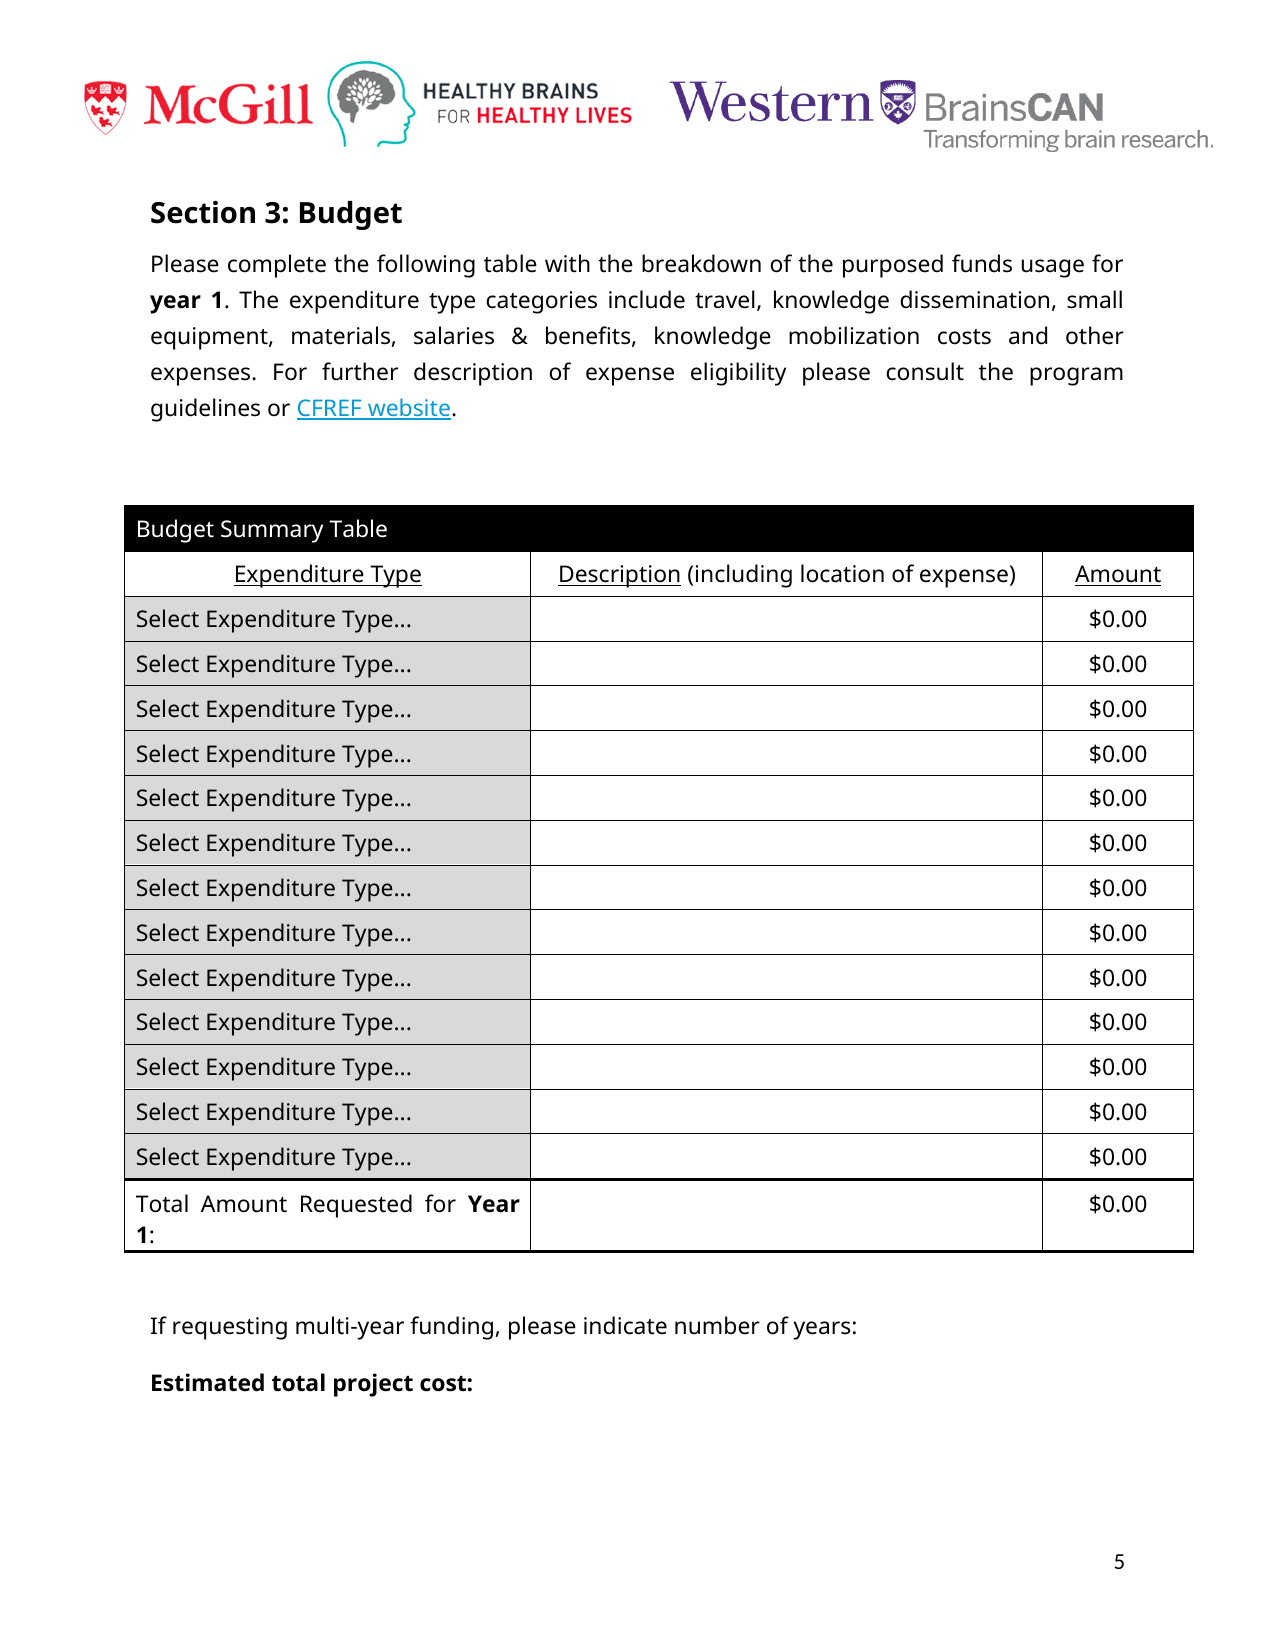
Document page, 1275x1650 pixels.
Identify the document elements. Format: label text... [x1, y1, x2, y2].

table_cell $0.00 [1043, 955, 1193, 999]
text Estimated total project cost: [150, 1367, 1125, 1398]
table_cell Expenditure Type [125, 552, 530, 596]
table_cell $0.00 [1043, 866, 1193, 909]
table_cell $0.00 [1043, 597, 1193, 641]
table_cell [125, 1000, 530, 1044]
table_cell Amount [1043, 552, 1193, 596]
table_cell $0.00 [1043, 1090, 1193, 1133]
table_cell [531, 955, 1042, 999]
table_cell [531, 910, 1042, 954]
table_cell [125, 955, 530, 999]
table_cell [531, 597, 1042, 641]
table_cell $0.00 [1043, 910, 1193, 954]
table_cell [125, 776, 530, 820]
table_cell [531, 866, 1042, 909]
table_cell [125, 821, 530, 864]
table_header Budget Summary Table [125, 506, 1193, 551]
table_cell [125, 686, 530, 730]
table_cell [531, 686, 1042, 730]
table_cell [531, 642, 1042, 685]
table_cell [531, 1090, 1042, 1133]
table_cell [531, 1134, 1042, 1178]
table_cell $0.00 [1043, 686, 1193, 730]
table_cell [531, 776, 1042, 820]
table_cell $0.00 [1043, 642, 1193, 685]
table_cell $0.00 [1043, 776, 1193, 820]
table_cell [125, 1090, 530, 1133]
table_cell $0.00 [1043, 821, 1193, 864]
table_cell $0.00 [1043, 1000, 1193, 1044]
table_cell Description (including location of expense) [531, 552, 1042, 596]
table_cell [125, 910, 530, 954]
table_cell [531, 821, 1042, 864]
table_cell $0.00 [1043, 1134, 1193, 1178]
table_cell [531, 1000, 1042, 1044]
text Please complete the following table with the breakdown of the purposed funds usage for year 1. The expenditure type categories include travel, knowledge dissemination, small equipment, materials, salaries & benefits, knowledge mobilization costs and other expenses. For further description of expense eligibility please consult the program guidelines or CFREF website. [150, 248, 1125, 423]
table_cell [125, 866, 530, 909]
table_cell $0.00 [1043, 1181, 1193, 1250]
picture [84, 48, 1213, 177]
table_cell [531, 731, 1042, 775]
table_cell [531, 1181, 1042, 1250]
table_cell [125, 642, 530, 685]
table_cell $0.00 [1043, 731, 1193, 775]
table_cell [531, 1045, 1042, 1088]
table_cell [125, 731, 530, 775]
table_cell [125, 597, 530, 641]
text If requesting multi-year funding, please indicate number of years: [150, 1310, 1125, 1341]
text Section 3: Budget [150, 192, 1125, 232]
table_cell [125, 1134, 530, 1178]
table_cell Total Amount Requested for Year 1: [125, 1181, 530, 1250]
table_cell [125, 1045, 530, 1088]
table_cell $0.00 [1043, 1045, 1193, 1088]
